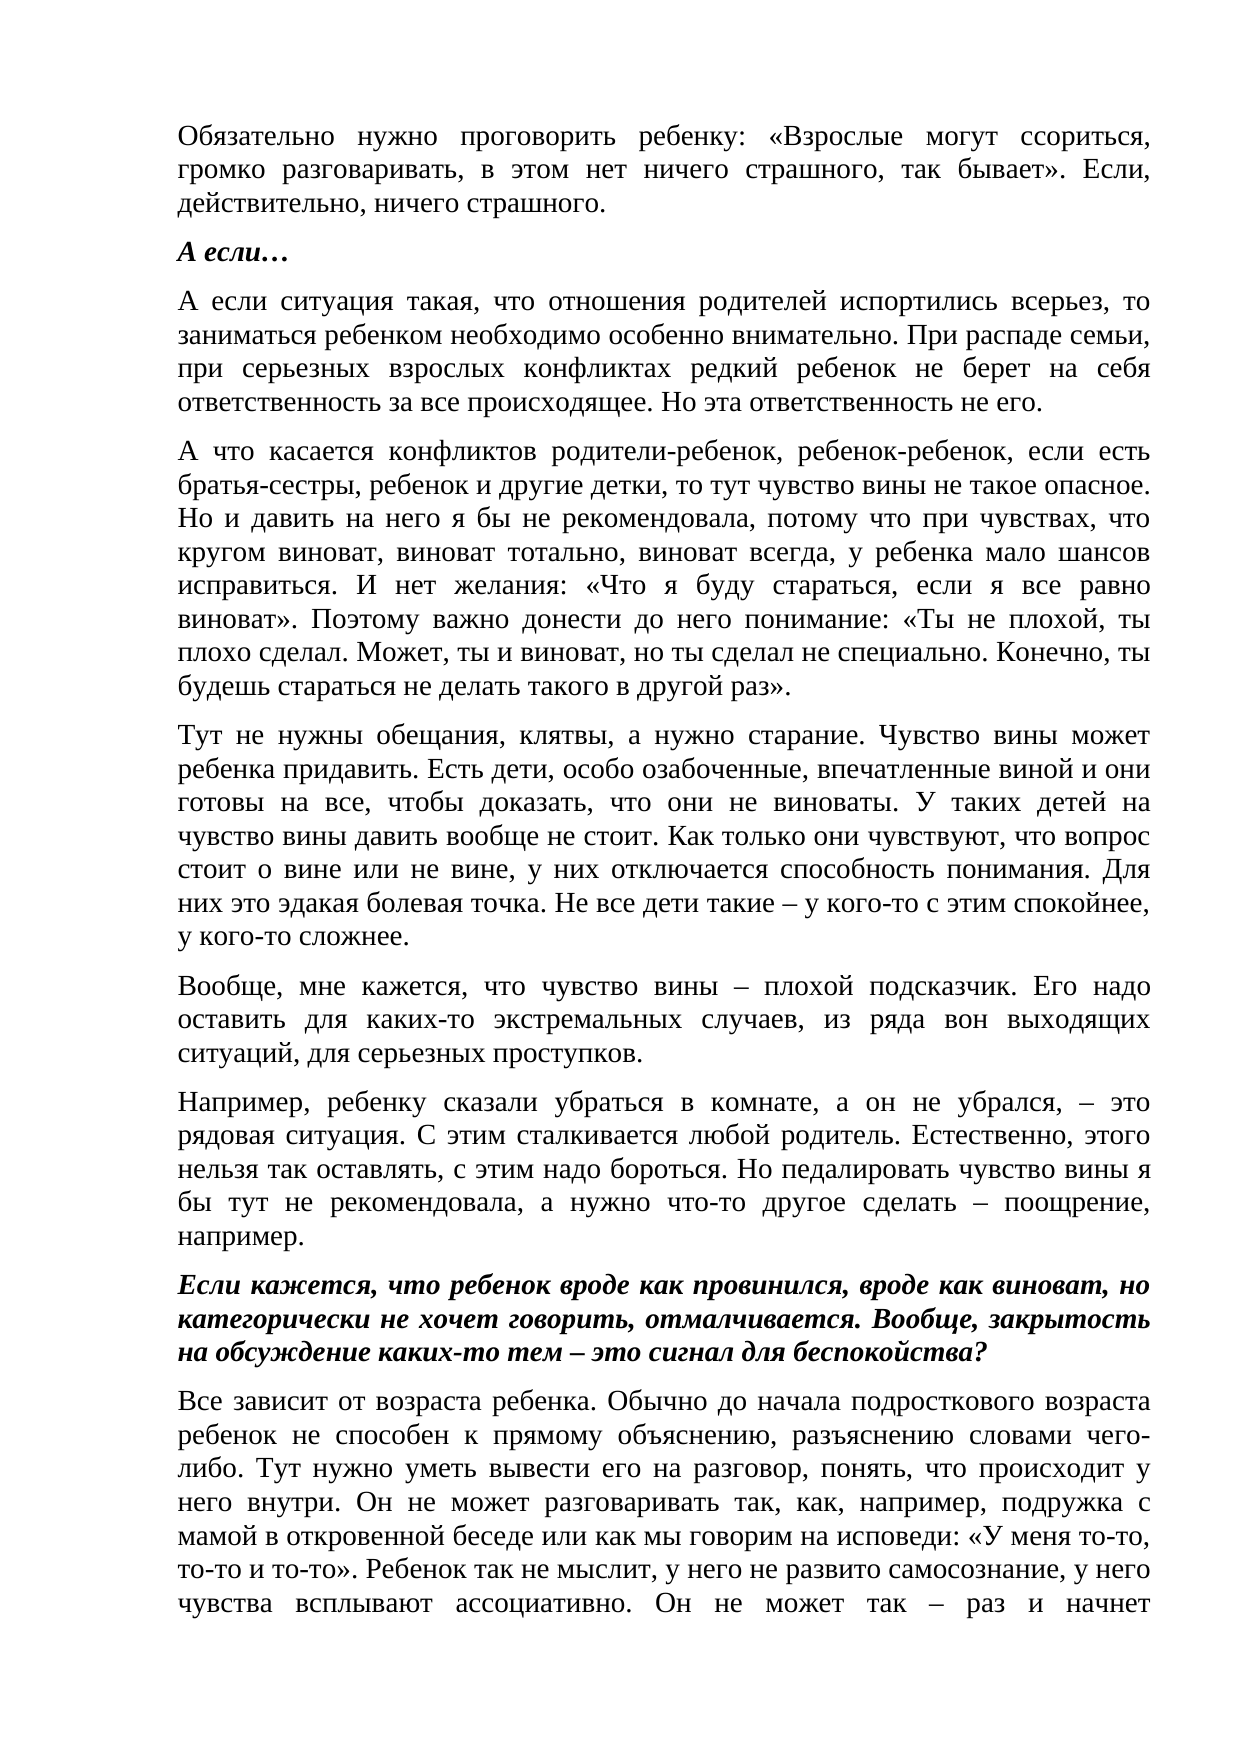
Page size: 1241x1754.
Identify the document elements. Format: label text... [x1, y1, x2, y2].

text Тут не нужны обещания, клятвы, а нужно старание. Чувство вины может ребенка придавить. Есть дети, особо озабоченные, впечатленные виной и они готовы на все, чтобы доказать, что они не виноваты. У таких детей на чувство вины давить вообще не стоит. Как только они чувствуют, что вопрос стоит о вине или не вине, у них отключается способность понимания. Для них это эдакая болевая точка. Не все дети такие – у кого-то с этим спокойнее, у кого-то сложнее. [177, 717, 1152, 952]
text Обязательно нужно проговорить ребенку: «Взрослые могут ссориться, громко разговаривать, в этом нет ничего страшного, так бывает». Если, действительно, ничего страшного. [177, 118, 1152, 219]
text А если ситуация такая, что отношения родителей испортились всерьез, то заниматься ребенком необходимо особенно внимательно. При распаде семьи, при серьезных взрослых конфликтах редкий ребенок не берет на себя ответственность за все происходящее. Но эта ответственность не его. [177, 283, 1152, 418]
text Если кажется, что ребенок вроде как провинился, вроде как виноват, но категорически не хочет говорить, отмалчивается. Вообще, закрытость на обсуждение каких-то тем – это сигнал для беспокойства? [177, 1267, 1152, 1368]
text А если… [177, 234, 1152, 268]
text Вообще, мне кажется, что чувство вины – плохой подсказчик. Его надо оставить для каких-то экстремальных случаев, из ряда вон выходящих ситуаций, для серьезных проступков. [177, 968, 1152, 1068]
text Например, ребенку сказали убраться в комнате, а он не убрался, – это рядовая ситуация. С этим сталкивается любой родитель. Естественно, этого нельзя так оставлять, с этим надо бороться. Но педалировать чувство вины я бы тут не рекомендовала, а нужно что-то другое сделать – поощрение, например. [177, 1084, 1152, 1252]
text А что касается конфликтов родители-ребенок, ребенок-ребенок, если есть братья-сестры, ребенок и другие детки, то тут чувство вины не такое опасное. Но и давить на него я бы не рекомендовала, потому что при чувствах, что кругом виноват, виноват тотально, виноват всегда, у ребенка мало шансов исправиться. И нет желания: «Что я буду стараться, если я все равно виноват». Поэтому важно донести до него понимание: «Ты не плохой, ты плохо сделал. Может, ты и виноват, но ты сделал не специально. Конечно, ты будешь стараться не делать такого в другой раз». [177, 433, 1152, 702]
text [177, 1383, 1152, 1618]
